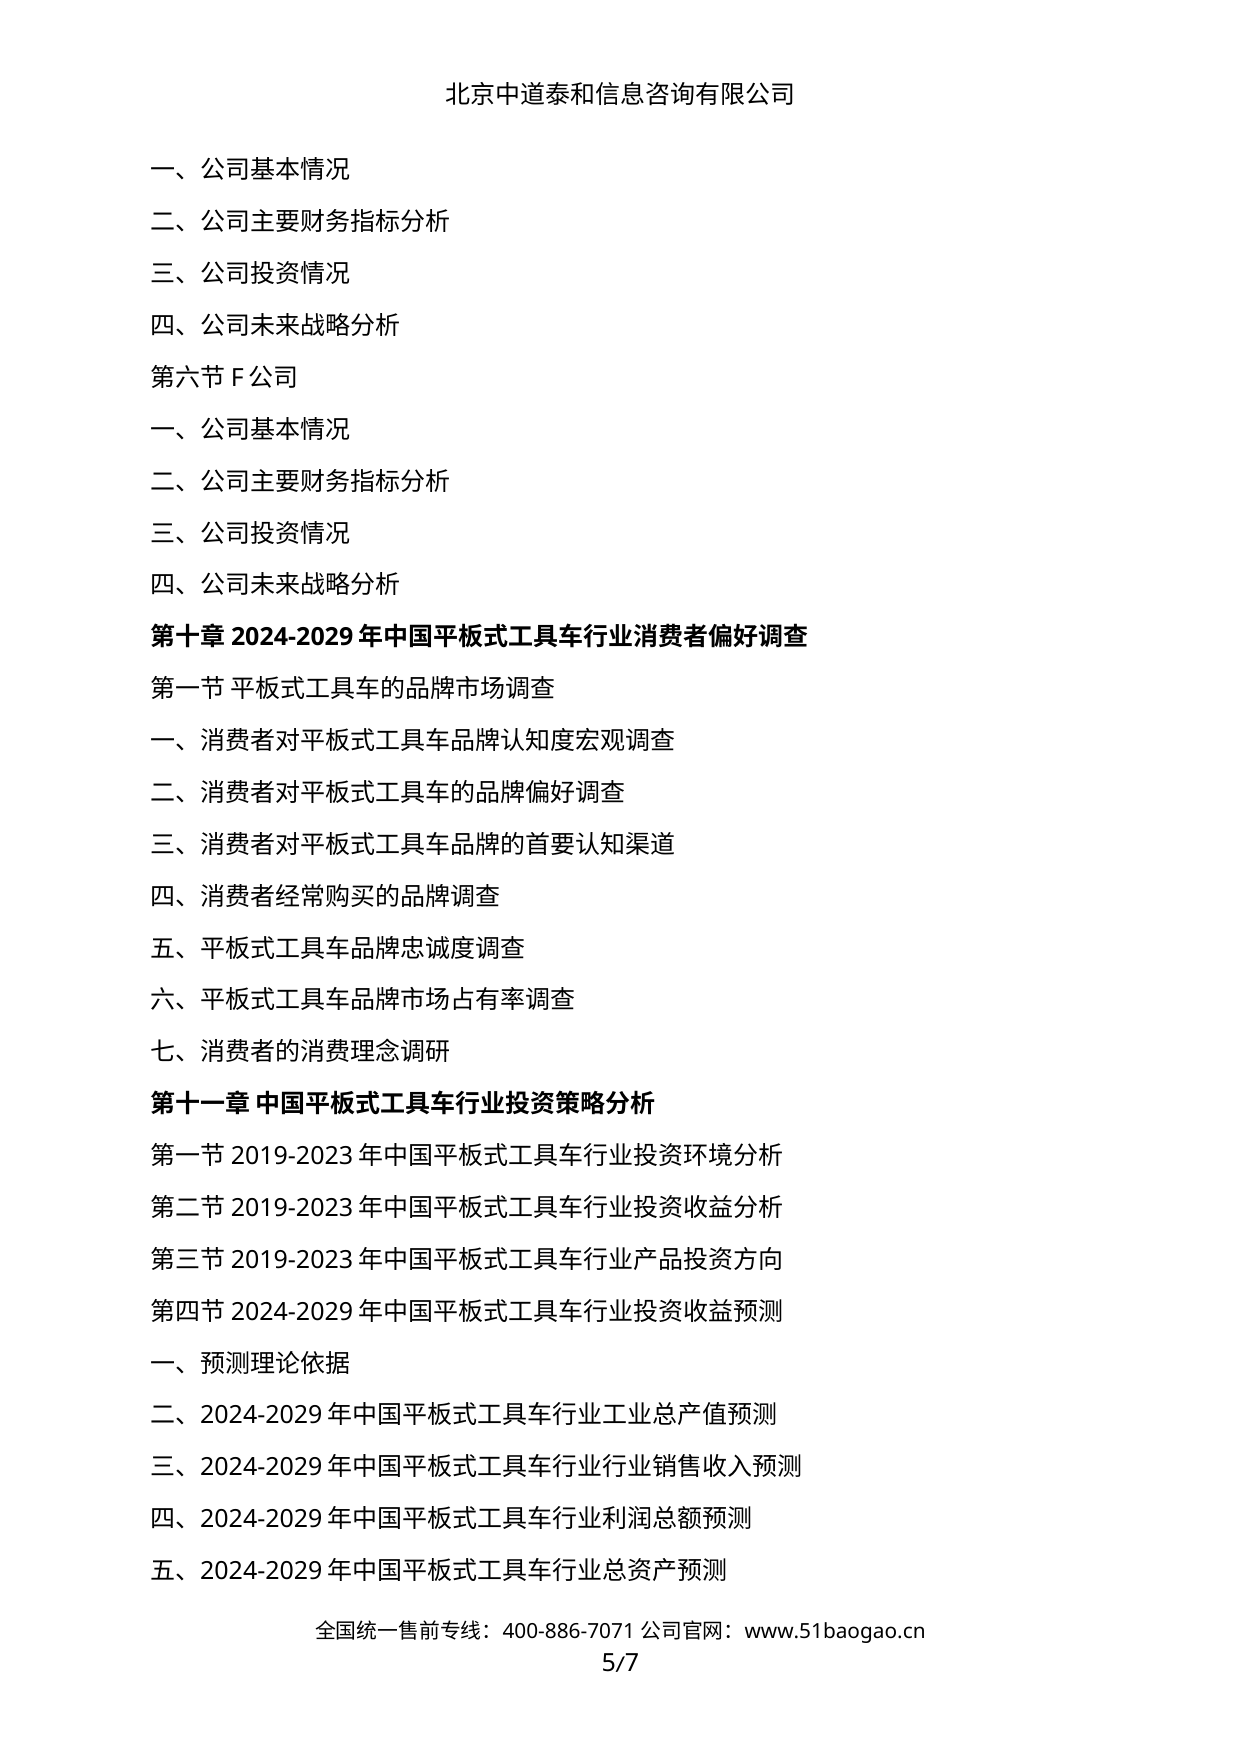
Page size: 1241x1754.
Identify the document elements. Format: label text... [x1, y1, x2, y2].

text 四、2024-2029年中国平板式工具车行业利润总额预测 [150, 1499, 1090, 1535]
text 五、平板式工具车品牌忠诚度调查 [150, 928, 1090, 964]
text 二、2024-2029年中国平板式工具车行业工业总产值预测 [150, 1395, 1090, 1431]
text 第三节 2019-2023年中国平板式工具车行业产品投资方向 [150, 1239, 1090, 1276]
text 四、公司未来战略分析 [150, 565, 1090, 601]
text 四、消费者经常购买的品牌调查 [150, 876, 1090, 912]
text 二、公司主要财务指标分析 [150, 202, 1090, 238]
text 三、消费者对平板式工具车品牌的首要认知渠道 [150, 824, 1090, 861]
text 六、平板式工具车品牌市场占有率调查 [150, 980, 1090, 1016]
text 二、公司主要财务指标分析 [150, 461, 1090, 497]
text 一、公司基本情况 [150, 150, 1090, 186]
text 四、公司未来战略分析 [150, 306, 1090, 342]
text 一、公司基本情况 [150, 409, 1090, 446]
text 二、消费者对平板式工具车的品牌偏好调查 [150, 772, 1090, 809]
text 七、消费者的消费理念调研 [150, 1032, 1090, 1068]
text 第十章 2024-2029年中国平板式工具车行业消费者偏好调查 [150, 617, 1090, 653]
text 第一节 2019-2023年中国平板式工具车行业投资环境分析 [150, 1136, 1090, 1172]
text 第四节 2024-2029年中国平板式工具车行业投资收益预测 [150, 1291, 1090, 1327]
text 第六节 F公司 [150, 357, 1090, 394]
text 第二节 2019-2023年中国平板式工具车行业投资收益分析 [150, 1187, 1090, 1224]
text 三、公司投资情况 [150, 513, 1090, 549]
text 三、2024-2029年中国平板式工具车行业行业销售收入预测 [150, 1447, 1090, 1483]
text 三、公司投资情况 [150, 254, 1090, 290]
text 第一节 平板式工具车的品牌市场调查 [150, 669, 1090, 705]
text 五、2024-2029年中国平板式工具车行业总资产预测 [150, 1551, 1090, 1587]
text 第十一章 中国平板式工具车行业投资策略分析 [150, 1084, 1090, 1120]
text 一、预测理论依据 [150, 1343, 1090, 1379]
text 一、消费者对平板式工具车品牌认知度宏观调查 [150, 721, 1090, 757]
